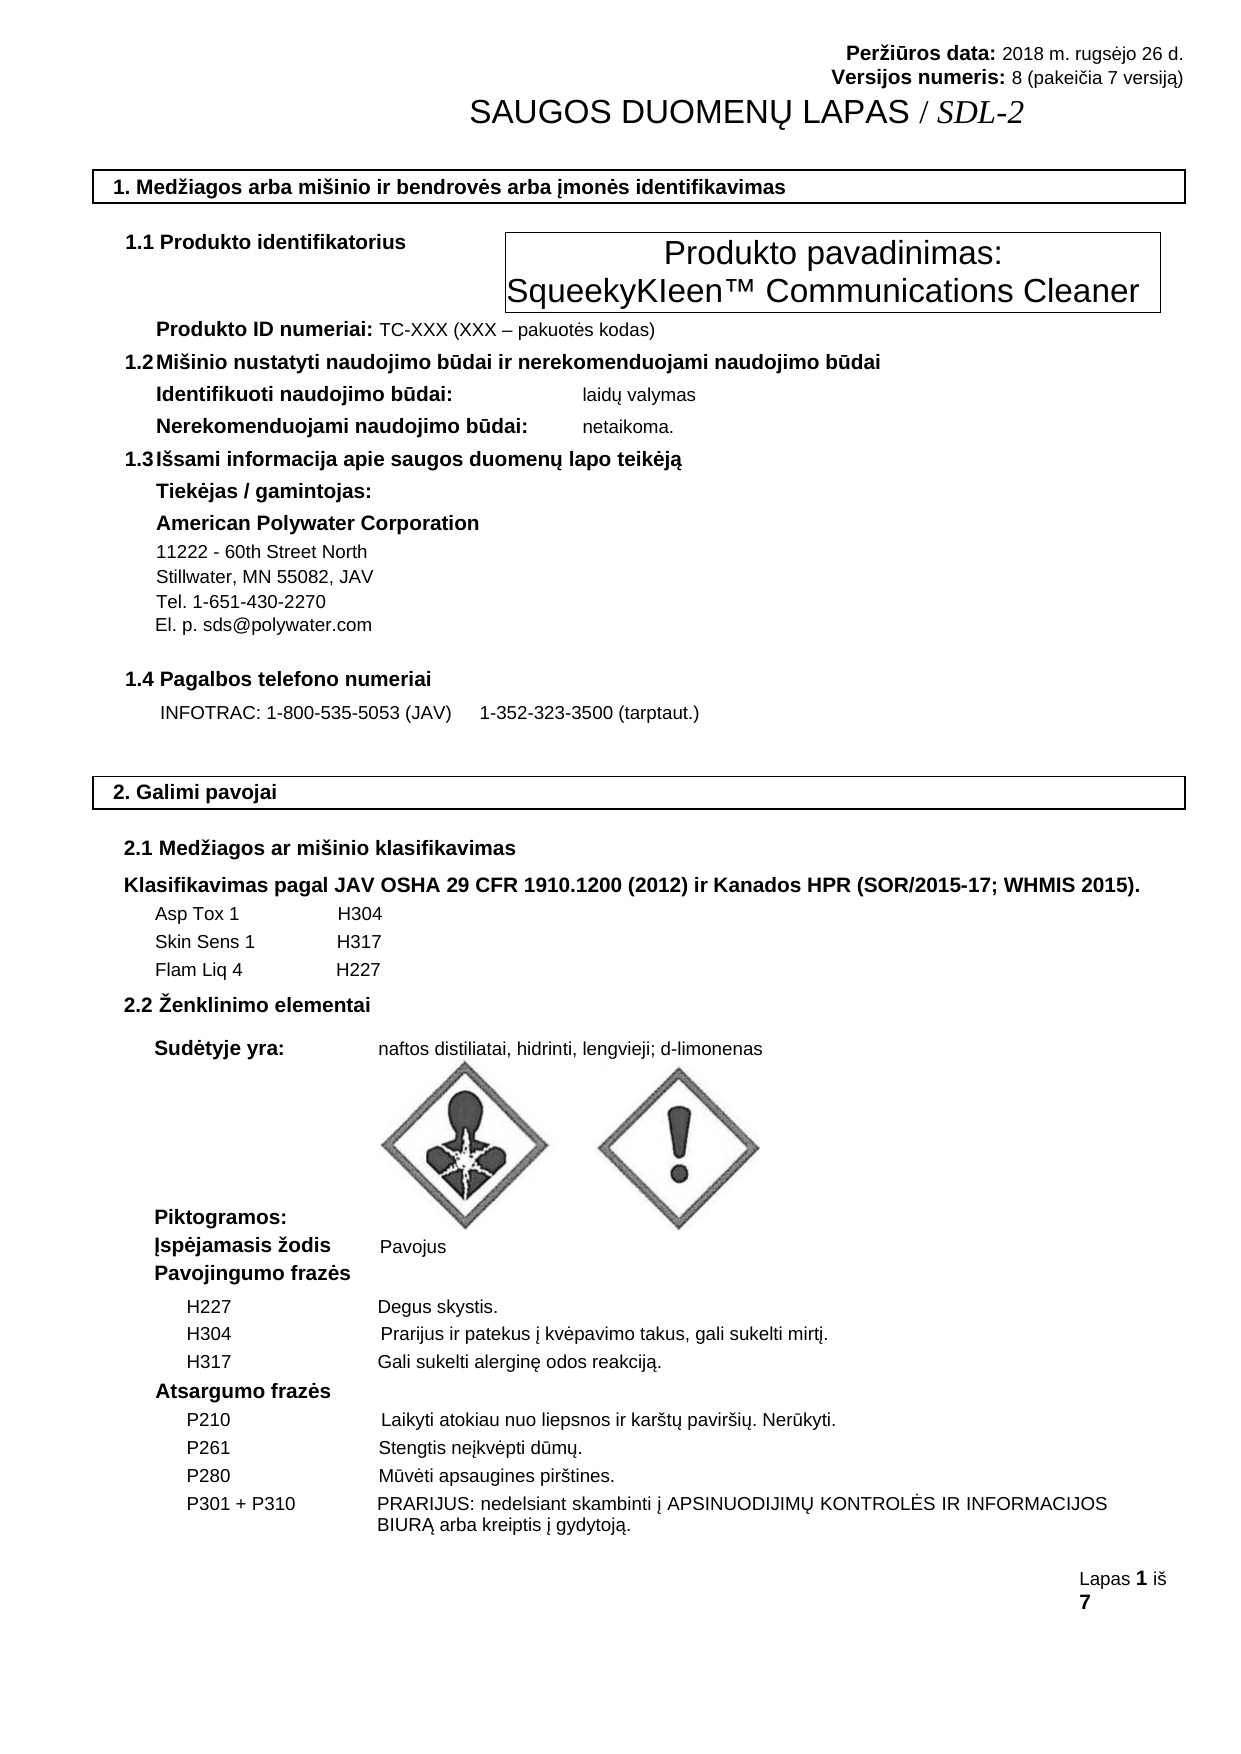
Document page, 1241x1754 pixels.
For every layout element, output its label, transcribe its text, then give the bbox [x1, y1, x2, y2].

text 1.4 Pagalbos telefono numeriai [125, 667, 1050, 691]
text Atsargumo frazės [155, 1379, 1108, 1403]
text 11222 - 60th Street North Stillwater, MN 55082, JAV Tel. 1-651-430-2270 [156, 541, 568, 612]
list Ženklinimo elementai [124, 992, 1158, 1016]
text P261 Stengtis neįkvėpti dūmų. [186, 1437, 1108, 1458]
text Pavojingumo frazės [154, 1261, 373, 1285]
text P301 + P310 PRARIJUS: nedelsiant skambinti į APSINUODIJIMŲ KONTROLĖS IR INFORMACIJOS BIURĄ arba kreiptis į gydytoją. [186, 1492, 1108, 1536]
text Sudėtyje yra: [154, 1036, 313, 1060]
text 1.1 Produkto identifikatorius [125, 230, 438, 254]
subtitle SqueekyKIeen™ Communications Cleaner [506, 271, 1160, 309]
text Flam Liq 4 H227 [155, 958, 1158, 980]
text Produkto ID numeriai: TC-XXX (XXX – pakuotės kodas) [156, 317, 964, 341]
subtitle SAUGOS DUOMENŲ LAPAS / SDL-2 [469, 95, 1183, 130]
text Piktogramos: [154, 1205, 373, 1229]
text H227 Degus skystis. [186, 1295, 1108, 1317]
text Peržiūros data: 2018 m. rugsėjo 26 d. Versijos numeris: 8 (pakeičia 7 versiją) [794, 41, 1183, 88]
text naftos distiliatai, hidrinti, lengvieji; d-limonenas [378, 1038, 978, 1059]
text Įspėjamasis žodis [154, 1233, 373, 1257]
text 2. Galimi pavojai [113, 780, 582, 804]
text Asp Tox 1 H304 [155, 903, 1158, 924]
text INFOTRAC: 1-800-535-5053 (JAV) 1-352-323-3500 (tarptaut.) [160, 702, 1050, 723]
picture [380, 1059, 761, 1231]
text Tiekėjas / gamintojas: [156, 479, 964, 503]
subtitle Produkto pavadinimas: [506, 233, 1160, 271]
text Skin Sens 1 H317 [155, 931, 1158, 952]
text Identifikuoti naudojimo būdai: laidų valymas [156, 382, 964, 406]
text Pavojus [379, 1236, 526, 1258]
text H317 Gali sukelti alerginę odos reakciją. [186, 1351, 1108, 1373]
text American Polywater Corporation [156, 511, 964, 535]
text P280 Mūvėti apsaugines pirštines. [186, 1465, 1108, 1486]
text Nerekomenduojami naudojimo būdai: netaikoma. [156, 414, 964, 438]
text 1. Medžiagos arba mišinio ir bendrovės arba įmonės identifikavimas [113, 175, 1088, 199]
text Klasifikavimas pagal JAV OSHA 29 CFR 1910.1200 (2012) ir Kanados HPR (SOR/2015-17; WHMIS 2015). [124, 873, 1158, 897]
text H304 Prarijus ir patekus į kvėpavimo takus, gali sukelti mirtį. [186, 1323, 1108, 1345]
list Medžiagos ar mišinio klasifikavimas [124, 836, 1158, 860]
list Išsami informacija apie saugos duomenų lapo teikėją [124, 446, 964, 470]
list Mišinio nustatyti naudojimo būdai ir nerekomenduojami naudojimo būdai [124, 349, 964, 373]
text P210 Laikyti atokiau nuo liepsnos ir karštų paviršių. Nerūkyti. [186, 1409, 1108, 1431]
text El. p. sds@polywater.com [155, 614, 411, 635]
